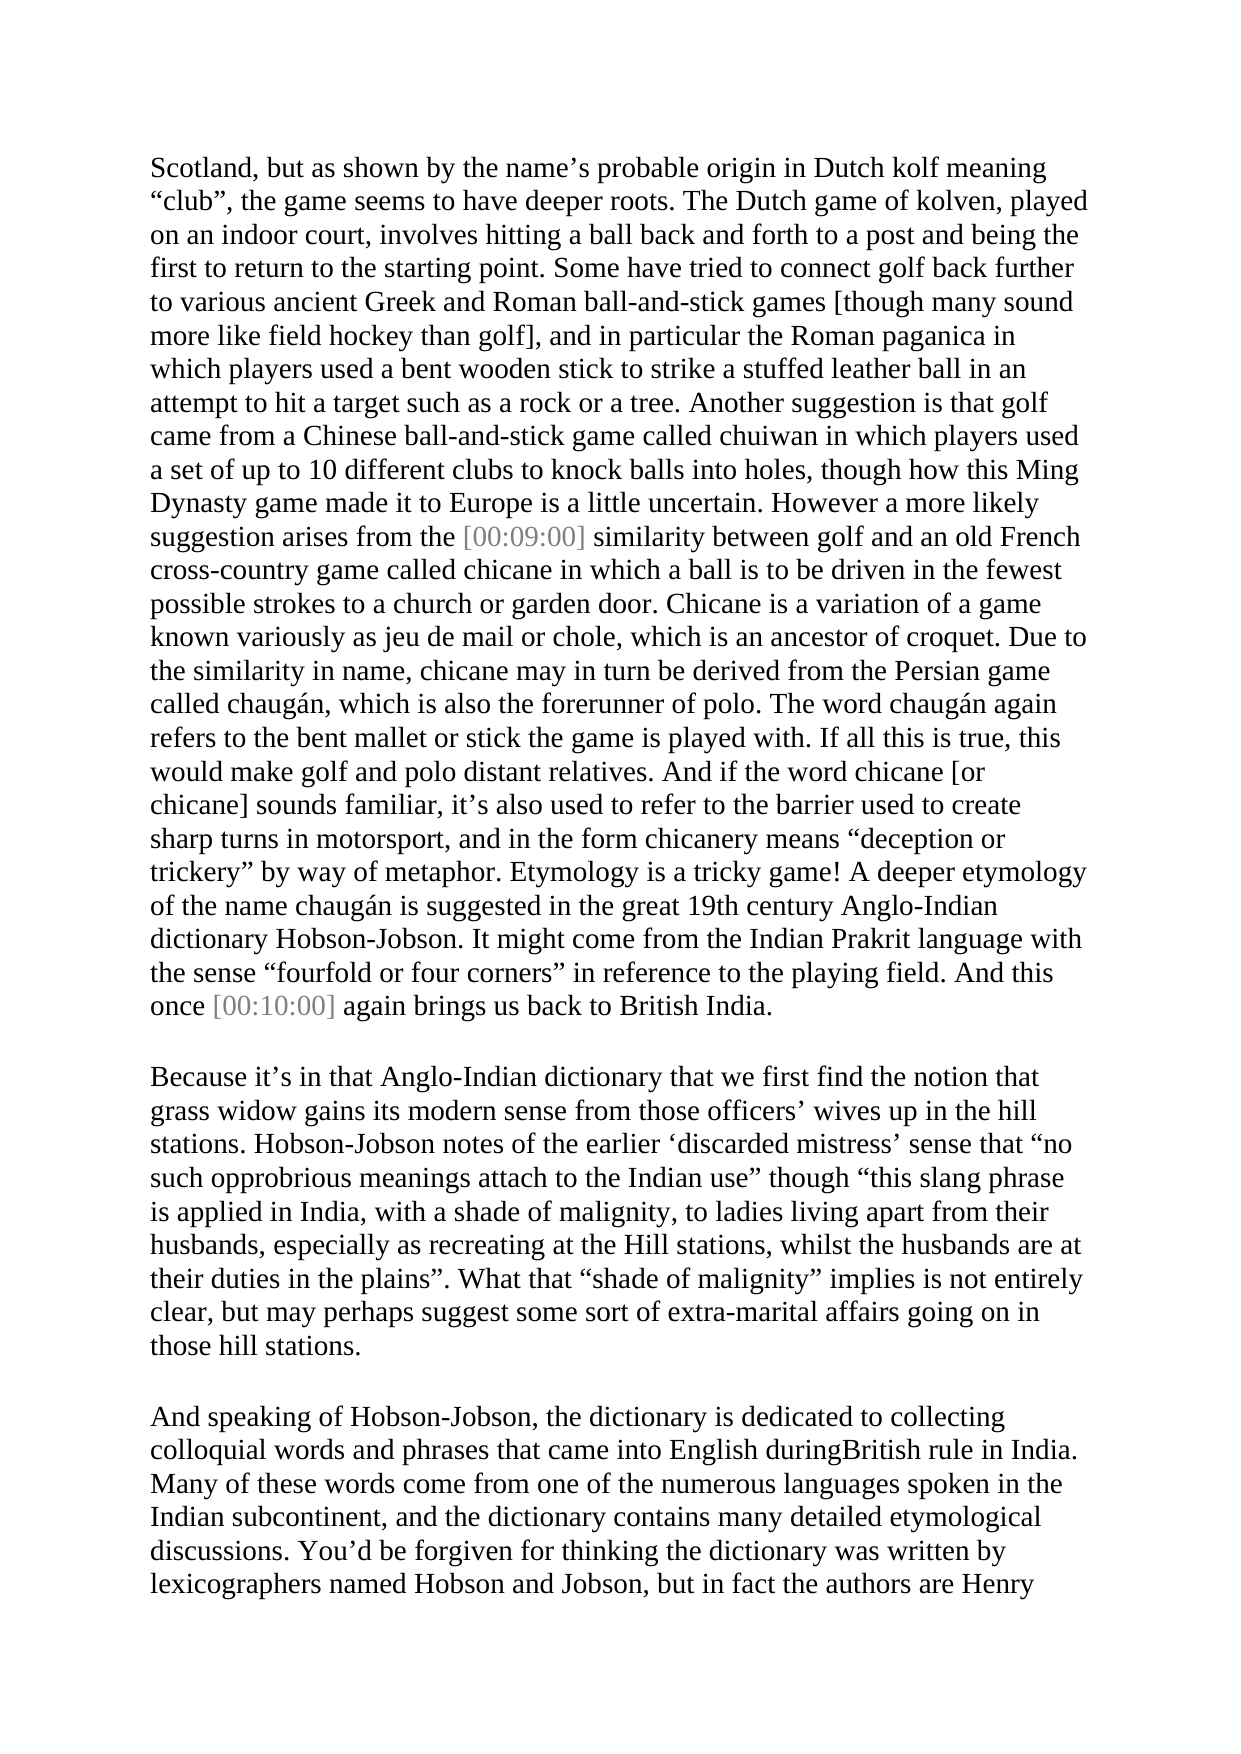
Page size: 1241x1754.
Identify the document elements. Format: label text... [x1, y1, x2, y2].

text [150, 1399, 1090, 1600]
text Because it’s in that Anglo-Indian dictionary that we first find the notion that grass widow gains its modern sense from those officers’ wives up in the hill stations. Hobson-Jobson notes of the earlier ‘discarded mistress’ sense that “no such opprobrious meanings attach to the Indian use” though “this slang phrase is applied in India, with a shade of malignity, to ladies living apart from their husbands, especially as recreating at the Hill stations, whilst the husbands are at their duties in the plains”. What that “shade of malignity” implies is not entirely clear, but may perhaps suggest some sort of extra-marital affairs going on in those hill stations. [150, 1059, 1090, 1361]
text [150, 150, 1090, 1022]
